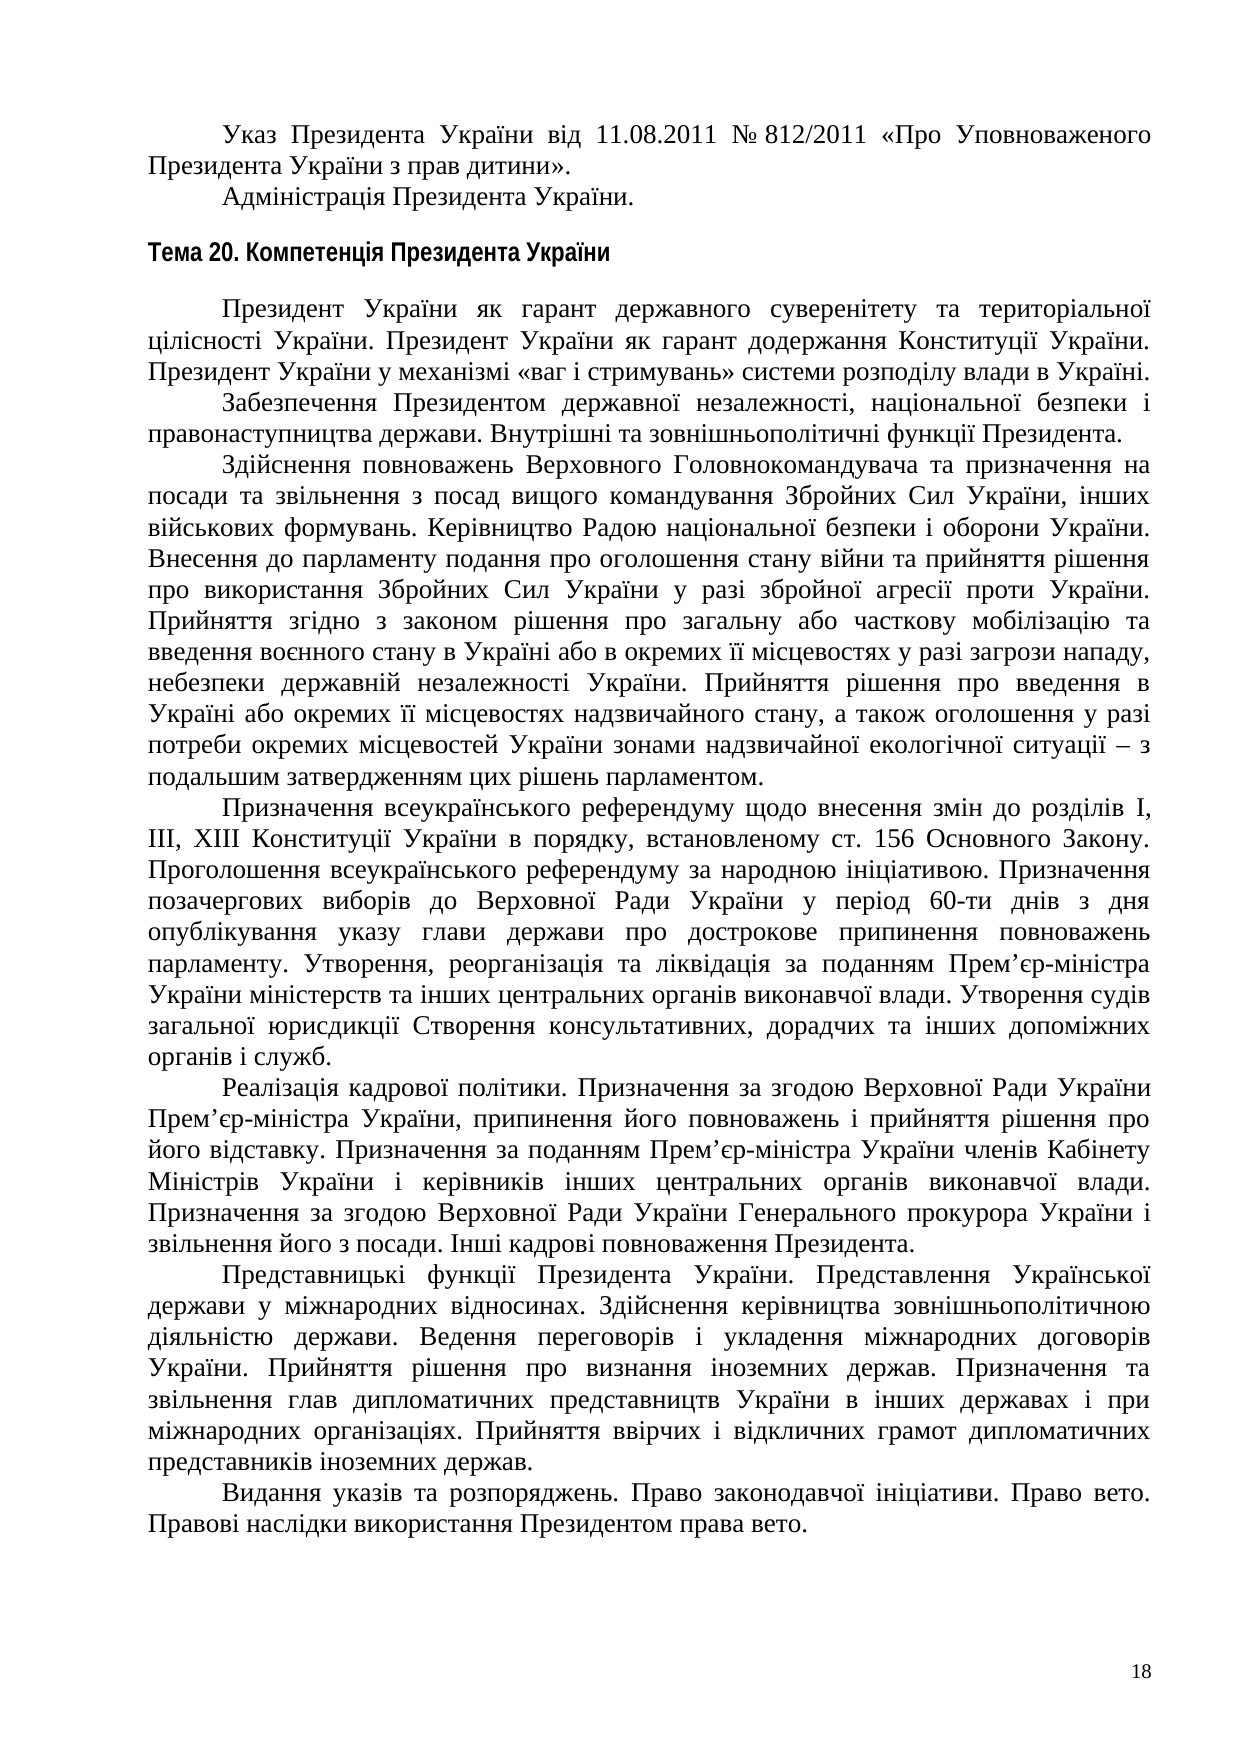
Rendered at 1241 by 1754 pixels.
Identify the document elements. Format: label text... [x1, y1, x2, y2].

text Адміністрація Президента України. [148, 180, 1152, 212]
text Представницькі функції Президента України. Представлення Української держави у міжнародних відносинах. Здійснення керівництва зовнішньополітичною діяльністю держави. Ведення переговорів і укладення міжнародних договорів України. Прийняття рішення про визнання іноземних держав. Призначення та звільнення глав дипломатичних представництв України в інших державах і при міжнародних організаціях. Прийняття ввірчих і відкличних грамот дипломатичних представників іноземних держав. [148, 1258, 1152, 1476]
text Президент України як гарант державного суверенітету та територіальної цілісності України. Президент України як гарант додержання Конституції України. Президент України у механізмі «ваг і стримувань» системи розподілу влади в Україні. [148, 293, 1152, 386]
subtitle Указ Президента України від 11.08.2011 № 812/2011 «Про Уповноваженого Президента України з прав дитини». [148, 118, 1152, 180]
text Забезпечення Президентом державної незалежності, національної безпеки і правонаступництва держави. Внутрішні та зовнішньополітичні функції Президента. [148, 386, 1152, 448]
text Видання указів та розпоряджень. Право законодавчої ініціативи. Право вето. Правові наслідки використання Президентом права вето. [148, 1476, 1152, 1538]
subtitle Тема 20. Компетенція Президента України [148, 237, 1152, 268]
text Здійснення повноважень Верховного Головнокомандувача та призначення на посади та звільнення з посад вищого командування Збройних Сил України, інших військових формувань. Керівництво Радою національної безпеки і оборони України. Внесення до парламенту подання про оголошення стану війни та прийняття рішення про використання Збройних Сил України у разі збройної агресії проти України. Прийняття згідно з законом рішення про загальну або часткову мобілізацію та введення воєнного стану в Україні або в окремих її місцевостях у разі загрози нападу, небезпеки державній незалежності України. Прийняття рішення про введення в Україні або окремих її місцевостях надзвичайного стану, а також оголошення у разі потреби окремих місцевостей України зонами надзвичайної екологічної ситуації – з подальшим затвердженням цих рішень парламентом. [148, 448, 1152, 791]
text Реалізація кадрової політики. Призначення за згодою Верховної Ради України Прем’єр-міністра України, припинення його повноважень і прийняття рішення про його відставку. Призначення за поданням Прем’єр-міністра України членів Кабінету Міністрів України і керівників інших центральних органів виконавчої влади. Призначення за згодою Верховної Ради України Генерального прокурора України і звільнення його з посади. Інші кадрові повноваження Президента. [148, 1071, 1152, 1258]
text Призначення всеукраїнського референдуму щодо внесення змін до розділів I, III, XIII Конституції України в порядку, встановленому ст. 156 Основного Закону. Проголошення всеукраїнського референдуму за народною ініціативою. Призначення позачергових виборів до Верховної Ради України у період 60-ти днів з дня опублікування указу глави держави про дострокове припинення повноважень парламенту. Утворення, реорганізація та ліквідація за поданням Прем’єр-міністра України міністерств та інших центральних органів виконавчої влади. Утворення судів загальної юрисдикції Створення консультативних, дорадчих та інших допоміжних органів і служб. [148, 791, 1152, 1071]
